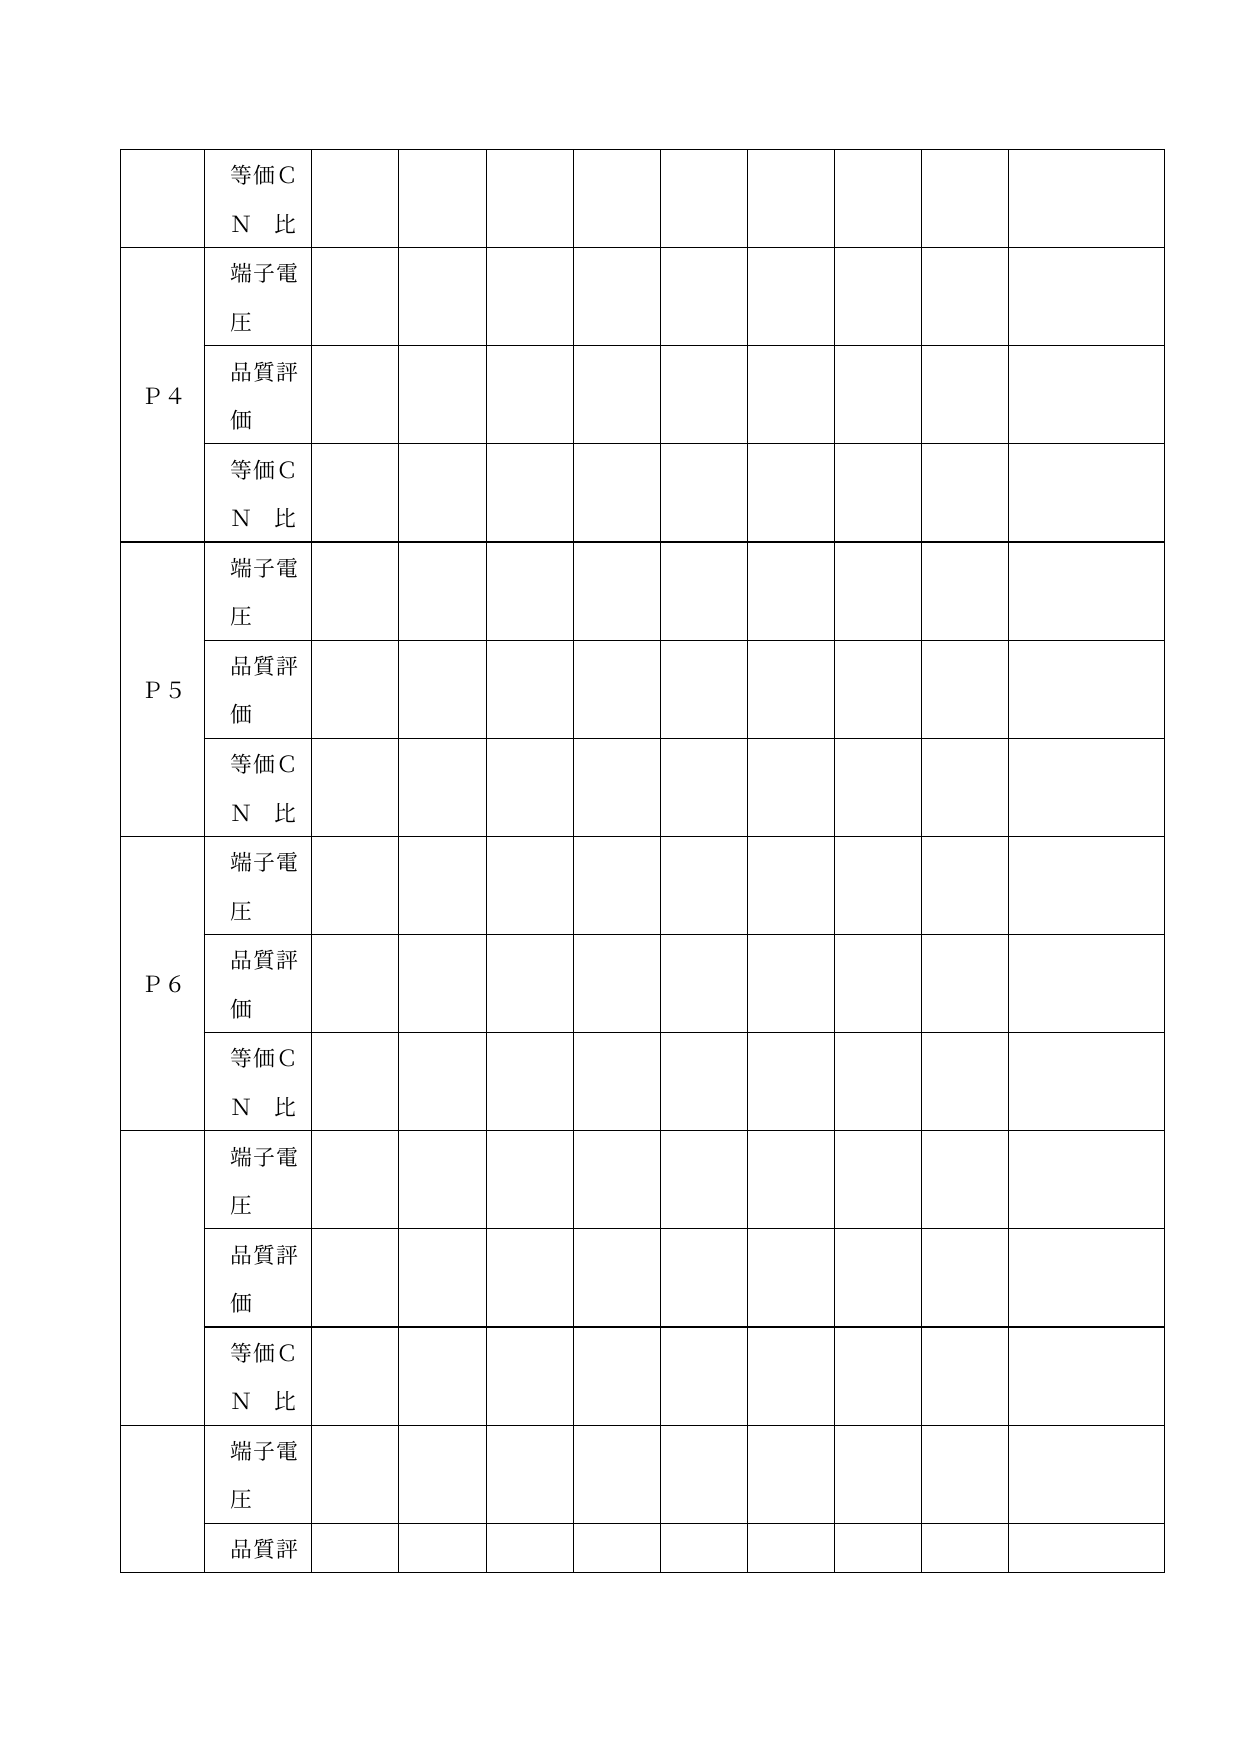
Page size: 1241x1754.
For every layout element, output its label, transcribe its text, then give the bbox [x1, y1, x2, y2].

table_cell [748, 641, 834, 738]
table_cell 端子電圧 [205, 837, 311, 934]
table_cell 等価ＣＮ比 [205, 1328, 311, 1424]
table_cell [487, 444, 573, 541]
table_cell [748, 935, 834, 1032]
table_cell [487, 1131, 573, 1228]
table_cell [835, 150, 921, 247]
table_cell [574, 641, 660, 738]
table_cell [748, 1131, 834, 1228]
table_cell Ｐ６ [121, 837, 204, 1130]
table_cell [399, 346, 486, 443]
table_cell [487, 1033, 573, 1130]
table_cell [922, 1426, 1008, 1523]
table_cell [922, 641, 1008, 738]
table_cell [121, 1426, 204, 1572]
table_cell 品質評価 [205, 935, 311, 1032]
table_cell [399, 543, 486, 639]
table_cell 品質評価 [205, 346, 311, 443]
table_cell [574, 444, 660, 541]
table_cell [399, 837, 486, 934]
table_cell 品質評価 [205, 641, 311, 738]
table_cell [487, 935, 573, 1032]
table_cell [661, 444, 747, 541]
table_cell [487, 837, 573, 934]
table_cell [835, 248, 921, 345]
table_cell [574, 248, 660, 345]
table_cell [1009, 1426, 1164, 1523]
table_cell [312, 150, 398, 247]
table_cell [835, 1229, 921, 1326]
table_cell 端子電圧 [205, 1426, 311, 1523]
table_cell [661, 1328, 747, 1424]
table_cell [399, 641, 486, 738]
table_cell [574, 739, 660, 836]
table_cell [661, 641, 747, 738]
table_cell [1009, 1229, 1164, 1326]
table_cell Ｐ４ [121, 248, 204, 541]
table_cell [312, 248, 398, 345]
table_cell [748, 150, 834, 247]
table_cell [661, 1426, 747, 1523]
table_cell [574, 935, 660, 1032]
table_cell [574, 1524, 660, 1572]
table_cell [748, 1033, 834, 1130]
table_cell [312, 346, 398, 443]
table_cell [1009, 346, 1164, 443]
table_cell [661, 248, 747, 345]
table_cell 等価ＣＮ比 [205, 150, 311, 247]
table_cell [399, 739, 486, 836]
table_cell [487, 150, 573, 247]
table_cell [487, 346, 573, 443]
table_cell 品質評価 [205, 1229, 311, 1326]
table_cell [399, 150, 486, 247]
table_cell [661, 837, 747, 934]
table_cell [399, 935, 486, 1032]
table_cell [922, 1229, 1008, 1326]
table_cell [1009, 150, 1164, 247]
table_cell [399, 1229, 486, 1326]
table_cell [312, 641, 398, 738]
table_cell [661, 1033, 747, 1130]
table_cell [121, 1131, 204, 1424]
table_cell [1009, 641, 1164, 738]
table_cell [312, 1033, 398, 1130]
table_cell [922, 837, 1008, 934]
table_cell [312, 935, 398, 1032]
table_cell 端子電圧 [205, 248, 311, 345]
table_cell [835, 444, 921, 541]
table_cell [487, 1229, 573, 1326]
table_cell [835, 1131, 921, 1228]
table_cell [1009, 935, 1164, 1032]
table_cell [487, 1328, 573, 1424]
table_cell [922, 739, 1008, 836]
table_cell [835, 1524, 921, 1572]
table_cell [835, 935, 921, 1032]
table_cell [661, 543, 747, 639]
table_cell 端子電圧 [205, 543, 311, 639]
table_cell [574, 837, 660, 934]
table_cell [922, 935, 1008, 1032]
table_cell [399, 1131, 486, 1228]
table_cell 等価ＣＮ比 [205, 444, 311, 541]
table_cell [312, 1328, 398, 1424]
table_cell [312, 1229, 398, 1326]
table_cell [748, 248, 834, 345]
table_cell [835, 739, 921, 836]
table_cell [748, 1328, 834, 1424]
table_cell [661, 935, 747, 1032]
table_cell Ｐ５ [121, 543, 204, 836]
table_cell [748, 346, 834, 443]
table_cell [922, 1131, 1008, 1228]
table_cell [922, 248, 1008, 345]
table_cell [661, 739, 747, 836]
table_cell [312, 837, 398, 934]
table_cell [574, 1426, 660, 1523]
table_cell [661, 346, 747, 443]
table_cell [661, 1524, 747, 1572]
table_cell [312, 543, 398, 639]
table_cell [1009, 543, 1164, 639]
table_cell [574, 1131, 660, 1228]
table_cell [487, 543, 573, 639]
table_cell [312, 1426, 398, 1523]
table_cell [487, 1524, 573, 1572]
table_cell [1009, 837, 1164, 934]
table_cell [661, 1131, 747, 1228]
table_cell [574, 1328, 660, 1424]
table_cell [922, 1328, 1008, 1424]
table_cell [399, 1033, 486, 1130]
table_cell [399, 1328, 486, 1424]
table_cell [835, 1033, 921, 1130]
table_cell [487, 248, 573, 345]
table_cell [312, 739, 398, 836]
table_cell 等価ＣＮ比 [205, 1033, 311, 1130]
table_cell [399, 444, 486, 541]
table_cell [748, 543, 834, 639]
table_cell [835, 1328, 921, 1424]
table_cell 品質評価 [205, 1524, 311, 1572]
table_cell [748, 739, 834, 836]
table_cell 端子電圧 [205, 1131, 311, 1228]
table_cell [835, 641, 921, 738]
table_cell [312, 1524, 398, 1572]
table_cell [835, 346, 921, 443]
table_cell [922, 1524, 1008, 1572]
table_cell [1009, 1524, 1164, 1572]
table_cell [1009, 1131, 1164, 1228]
table_cell [399, 248, 486, 345]
table_cell [835, 837, 921, 934]
table_cell [748, 837, 834, 934]
table_cell [835, 543, 921, 639]
table_cell [748, 1524, 834, 1572]
table_cell [487, 739, 573, 836]
table_cell [922, 444, 1008, 541]
table_cell [835, 1426, 921, 1523]
table_cell [574, 346, 660, 443]
table_cell [922, 1033, 1008, 1130]
table_cell [922, 150, 1008, 247]
table_cell [661, 1229, 747, 1326]
table_cell [312, 444, 398, 541]
table_cell [574, 543, 660, 639]
table_cell [1009, 1328, 1164, 1424]
table_cell [487, 641, 573, 738]
table_cell [399, 1524, 486, 1572]
table_cell [574, 150, 660, 247]
table_cell [748, 1229, 834, 1326]
table_cell [312, 1131, 398, 1228]
table_cell [574, 1033, 660, 1130]
table_cell [748, 444, 834, 541]
table_cell [922, 543, 1008, 639]
table_cell [574, 1229, 660, 1326]
table_cell [922, 346, 1008, 443]
table_cell [661, 150, 747, 247]
table_cell 等価ＣＮ比 [205, 739, 311, 836]
table_cell [487, 1426, 573, 1523]
table_cell [748, 1426, 834, 1523]
table_cell [1009, 248, 1164, 345]
table_cell [1009, 444, 1164, 541]
table_cell [399, 1426, 486, 1523]
table_cell [1009, 1033, 1164, 1130]
table_cell [1009, 739, 1164, 836]
